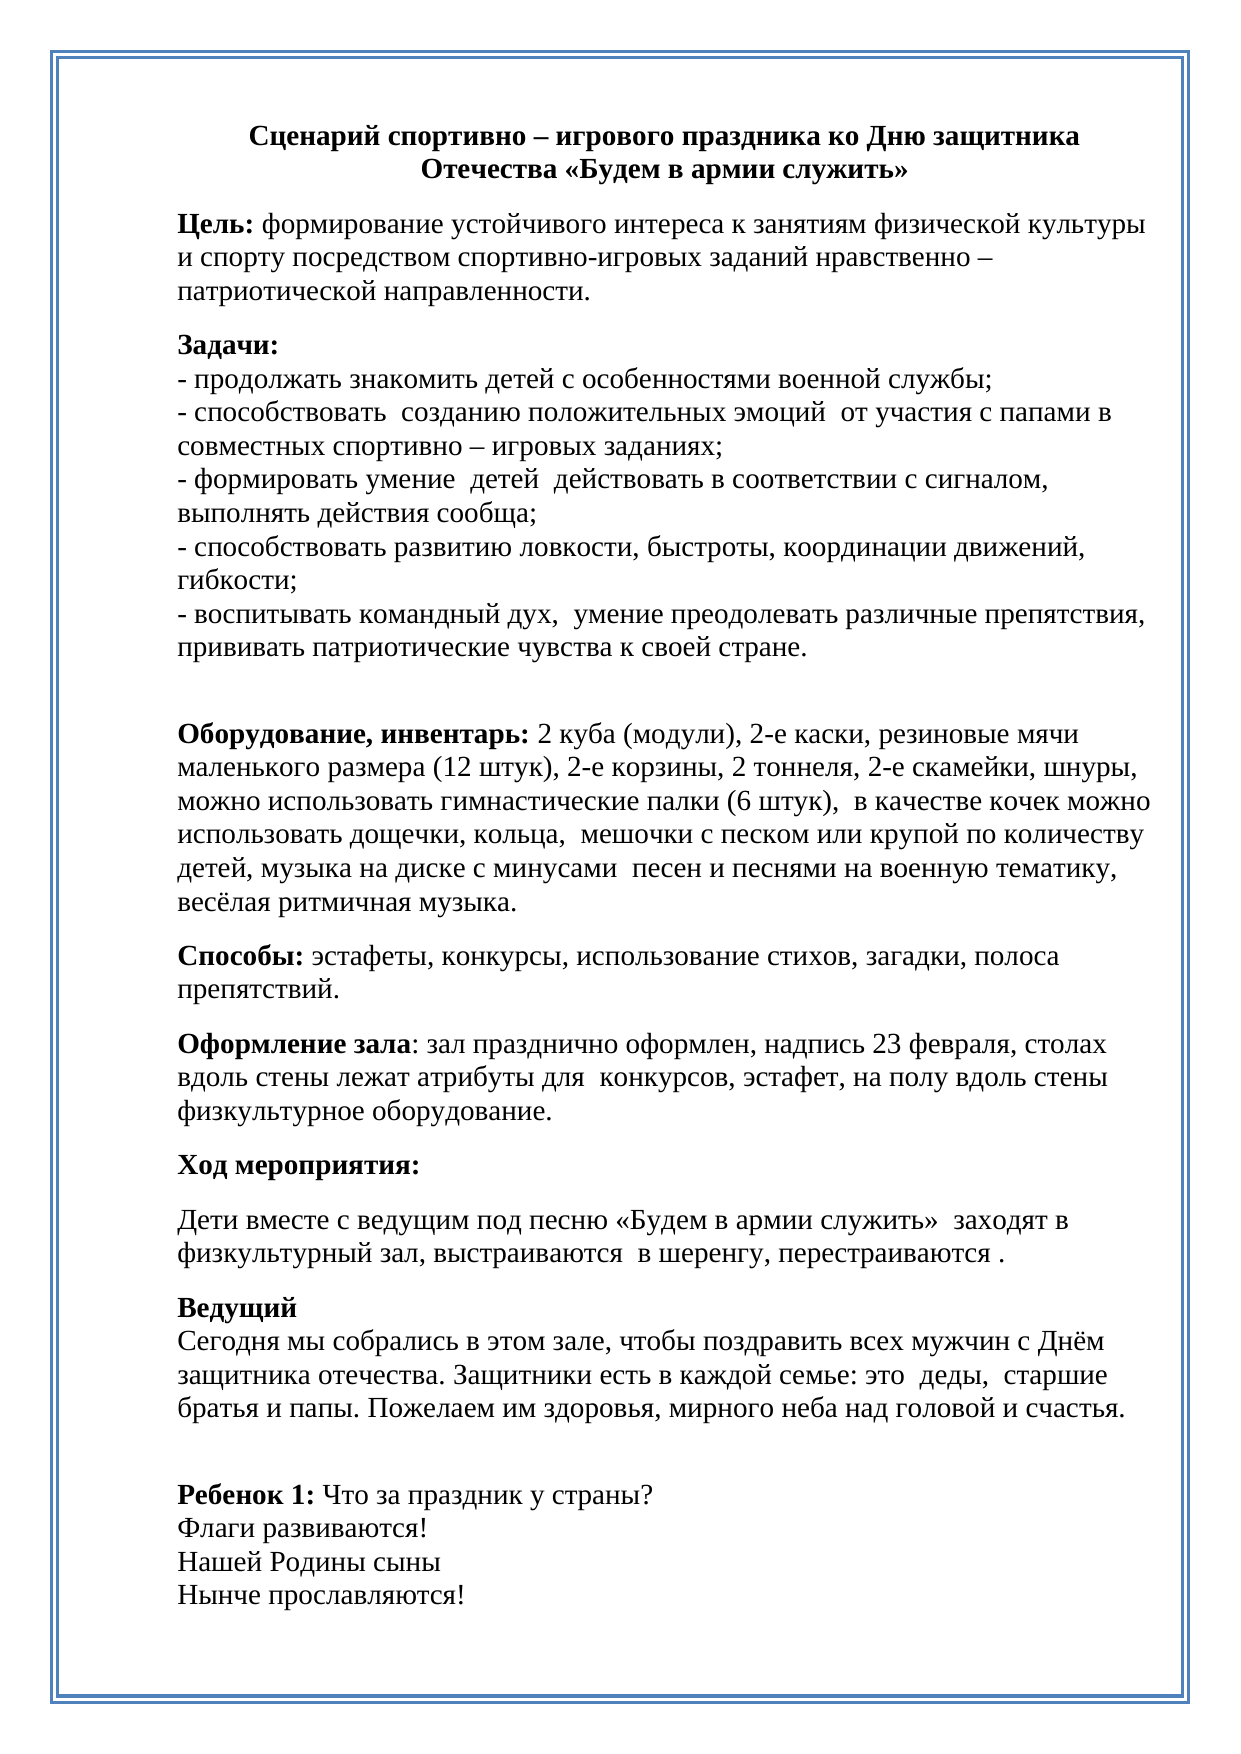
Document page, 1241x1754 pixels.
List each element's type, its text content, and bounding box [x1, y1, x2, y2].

text Ведущий [177, 1290, 1152, 1323]
text - воспитывать командный дух, умение преодолевать различные препятствия, прививать патриотические чувства к своей стране. [177, 596, 1152, 663]
text Сценарий спортивно – игрового праздника ко Дню защитника Отечества «Будем в армии служить» [177, 118, 1152, 185]
text Нашей Родины сыны [177, 1544, 1152, 1577]
text Ход мероприятия: [177, 1147, 1152, 1181]
text Ребенок 1: Что за праздник у страны? [177, 1477, 1152, 1510]
text - продолжать знакомить детей с особенностями военной службы; [177, 361, 1152, 394]
text - способствовать созданию положительных эмоций от участия с папами в совместных спортивно – игровых заданиях; [177, 394, 1152, 462]
text Сегодня мы собрались в этом зале, чтобы поздравить всех мужчин с Днём защитника отечества. Защитники есть в каждой семье: это деды, старшие братья и папы. Пожелаем им здоровья, мирного неба над головой и счастья. [177, 1323, 1152, 1424]
text Нынче прославляются! [177, 1577, 1152, 1611]
text - способствовать развитию ловкости, быстроты, координации движений, гибкости; [177, 529, 1152, 596]
text Способы: эстафеты, конкурсы, использование стихов, загадки, полоса препятствий. [177, 938, 1152, 1005]
text Дети вместе с ведущим под песню «Будем в армии служить» заходят в физкультурный зал, выстраиваются в шеренгу, перестраиваются . [177, 1202, 1152, 1269]
text Оформление зала: зал празднично оформлен, надпись 23 февраля, столах вдоль стены лежат атрибуты для конкурсов, эстафет, на полу вдоль стены физкультурное оборудование. [177, 1026, 1152, 1127]
text Задачи: [177, 327, 1152, 361]
text - формировать умение детей действовать в соответствии с сигналом, выполнять действия сообща; [177, 462, 1152, 529]
text Флаги развиваются! [177, 1510, 1152, 1544]
text Цель: формирование устойчивого интереса к занятиям физической культуры и спорту посредством спортивно-игровых заданий нравственно – патриотической направленности. [177, 206, 1152, 307]
text Оборудование, инвентарь: 2 куба (модули), 2-е каски, резиновые мячи маленького размера (12 штук), 2-е корзины, 2 тоннеля, 2-е скамейки, шнуры, можно использовать гимнастические палки (6 штук), в качестве кочек можно использовать дощечки, кольца, мешочки с песком или крупой по количеству детей, музыка на диске с минусами песен и песнями на военную тематику, весёлая ритмичная музыка. [177, 716, 1152, 917]
